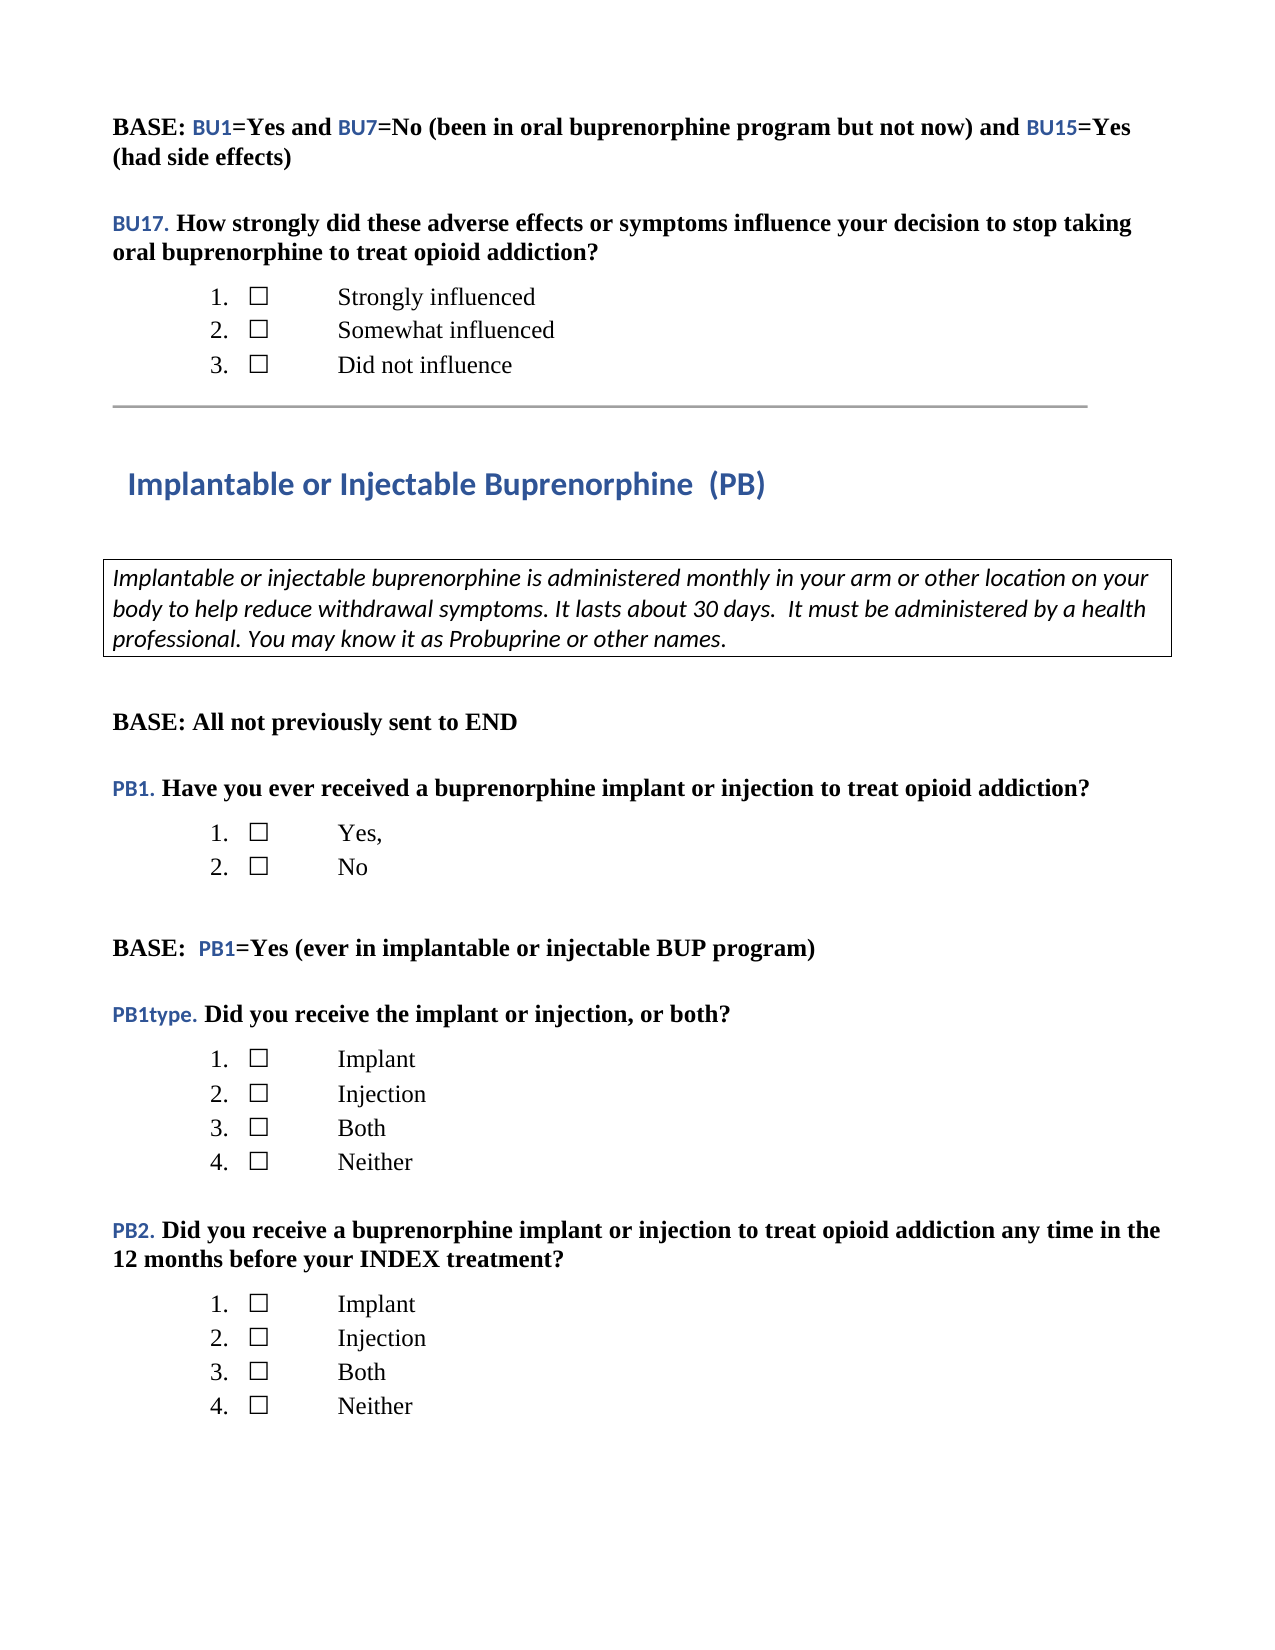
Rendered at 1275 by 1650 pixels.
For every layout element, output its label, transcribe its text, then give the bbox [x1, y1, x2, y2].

text PB2. Did you receive a buprenorphine implant or injection to treat opioid addiction any time in the 12 months before your INDEX treatment? [112, 1215, 1162, 1273]
list Injection [210, 1075, 1162, 1109]
list Somewhat influenced [210, 312, 1162, 346]
subtitle BASE: All not previously sent to END [112, 707, 1162, 736]
text BU17. How strongly did these adverse effects or symptoms influence your decision to stop taking oral buprenorphine to treat opioid addiction? [112, 208, 1162, 266]
list Strongly influenced [210, 278, 1162, 312]
text Implantable or injectable buprenorphine is administered monthly in your arm or other location on your body to help reduce withdrawal symptoms. It lasts about 30 days. It must be administered by a health professional. You may know it as Probuprine or other names. [104, 560, 1171, 656]
text PB1type. Did you receive the implant or injection, or both? [112, 999, 1162, 1029]
list Implant [210, 1041, 1162, 1075]
list Both [210, 1109, 1162, 1143]
list Yes, [210, 815, 1162, 849]
list No [210, 849, 1162, 883]
subtitle Implantable or Injectable Buprenorphine (PB) [112, 462, 1162, 503]
list Implant [210, 1285, 1162, 1319]
text PB1. Have you ever received a buprenorphine implant or injection to treat opioid addiction? [112, 773, 1162, 802]
list Neither [210, 1387, 1162, 1421]
subtitle BASE: PB1=Yes (ever in implantable or injectable BUP program) [112, 933, 1162, 962]
list Injection [210, 1319, 1162, 1353]
list Did not influence [210, 346, 1162, 380]
subtitle BASE: BU1=Yes and BU7=No (been in oral buprenorphine program but not now) and BU15=Yes (had side effects) [112, 112, 1162, 170]
list Both [210, 1353, 1162, 1387]
list Neither [210, 1143, 1162, 1177]
